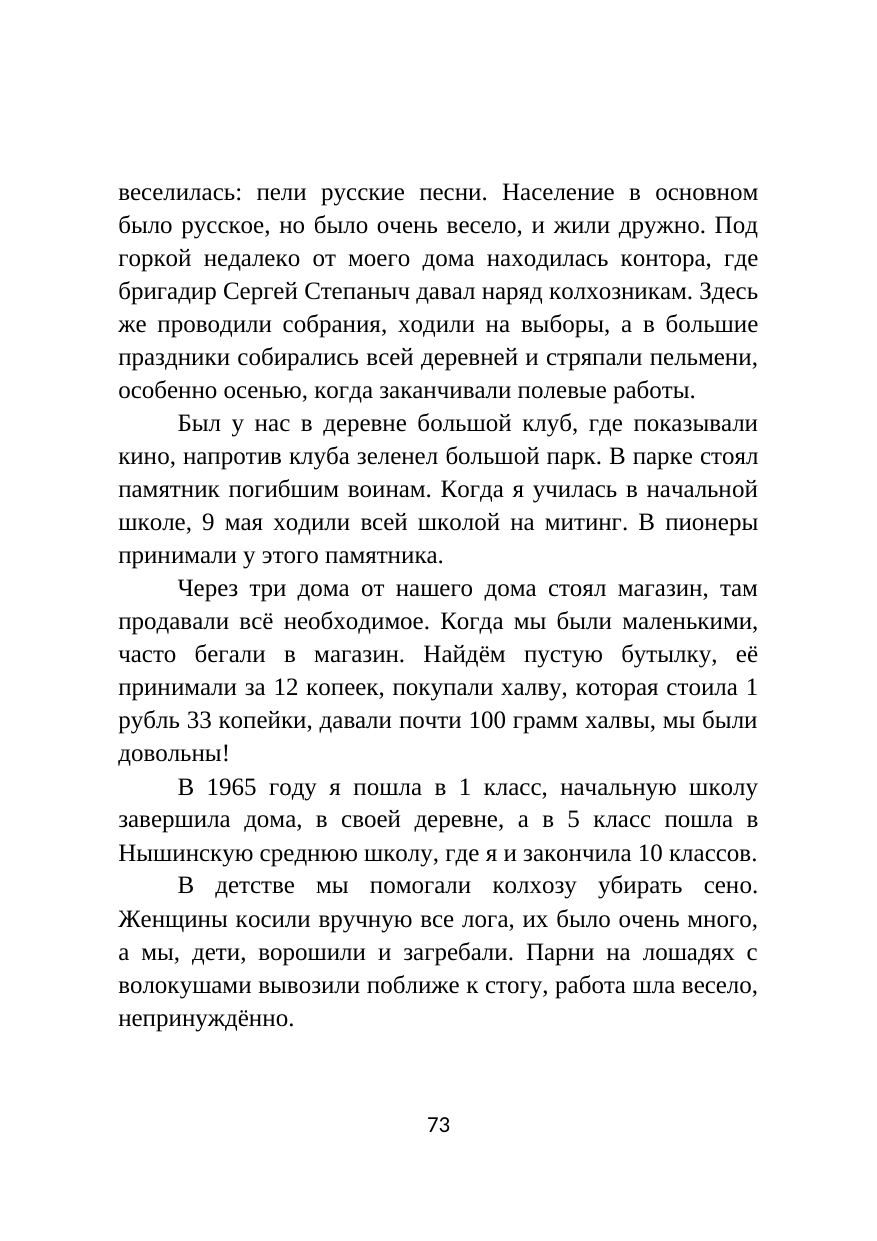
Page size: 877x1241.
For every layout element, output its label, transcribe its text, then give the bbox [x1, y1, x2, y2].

text В детстве мы помогали колхозу убирать сено. Женщины косили вручную все лога, их было очень много, а мы, дети, ворошили и загребали. Парни на лошадях с волокушами вывозили поближе к стогу, работа шла весело, непринуждённо. [118, 871, 759, 1031]
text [118, 177, 759, 404]
text В 1965 году я пошла в 1 класс, начальную школу завершила дома, в своей деревне, а в 5 класс пошла в Нышинскую среднюю школу, где я и закончила 10 классов. [118, 772, 759, 866]
text Через три дома от нашего дома стоял магазин, там продавали всё необходимое. Когда мы были маленькими, часто бегали в магазин. Найдём пустую бутылку, её принимали за 12 копеек, покупали халву, которая стоила 1 рубль 33 копейки, давали почти 100 грамм халвы, мы были довольны! [118, 573, 759, 767]
text Был у нас в деревне большой клуб, где показывали кино, напротив клуба зеленел большой парк. В парке стоял памятник погибшим воинам. Когда я училась в начальной школе, 9 мая ходили всей школой на митинг. В пионеры принимали у этого памятника. [118, 408, 759, 569]
